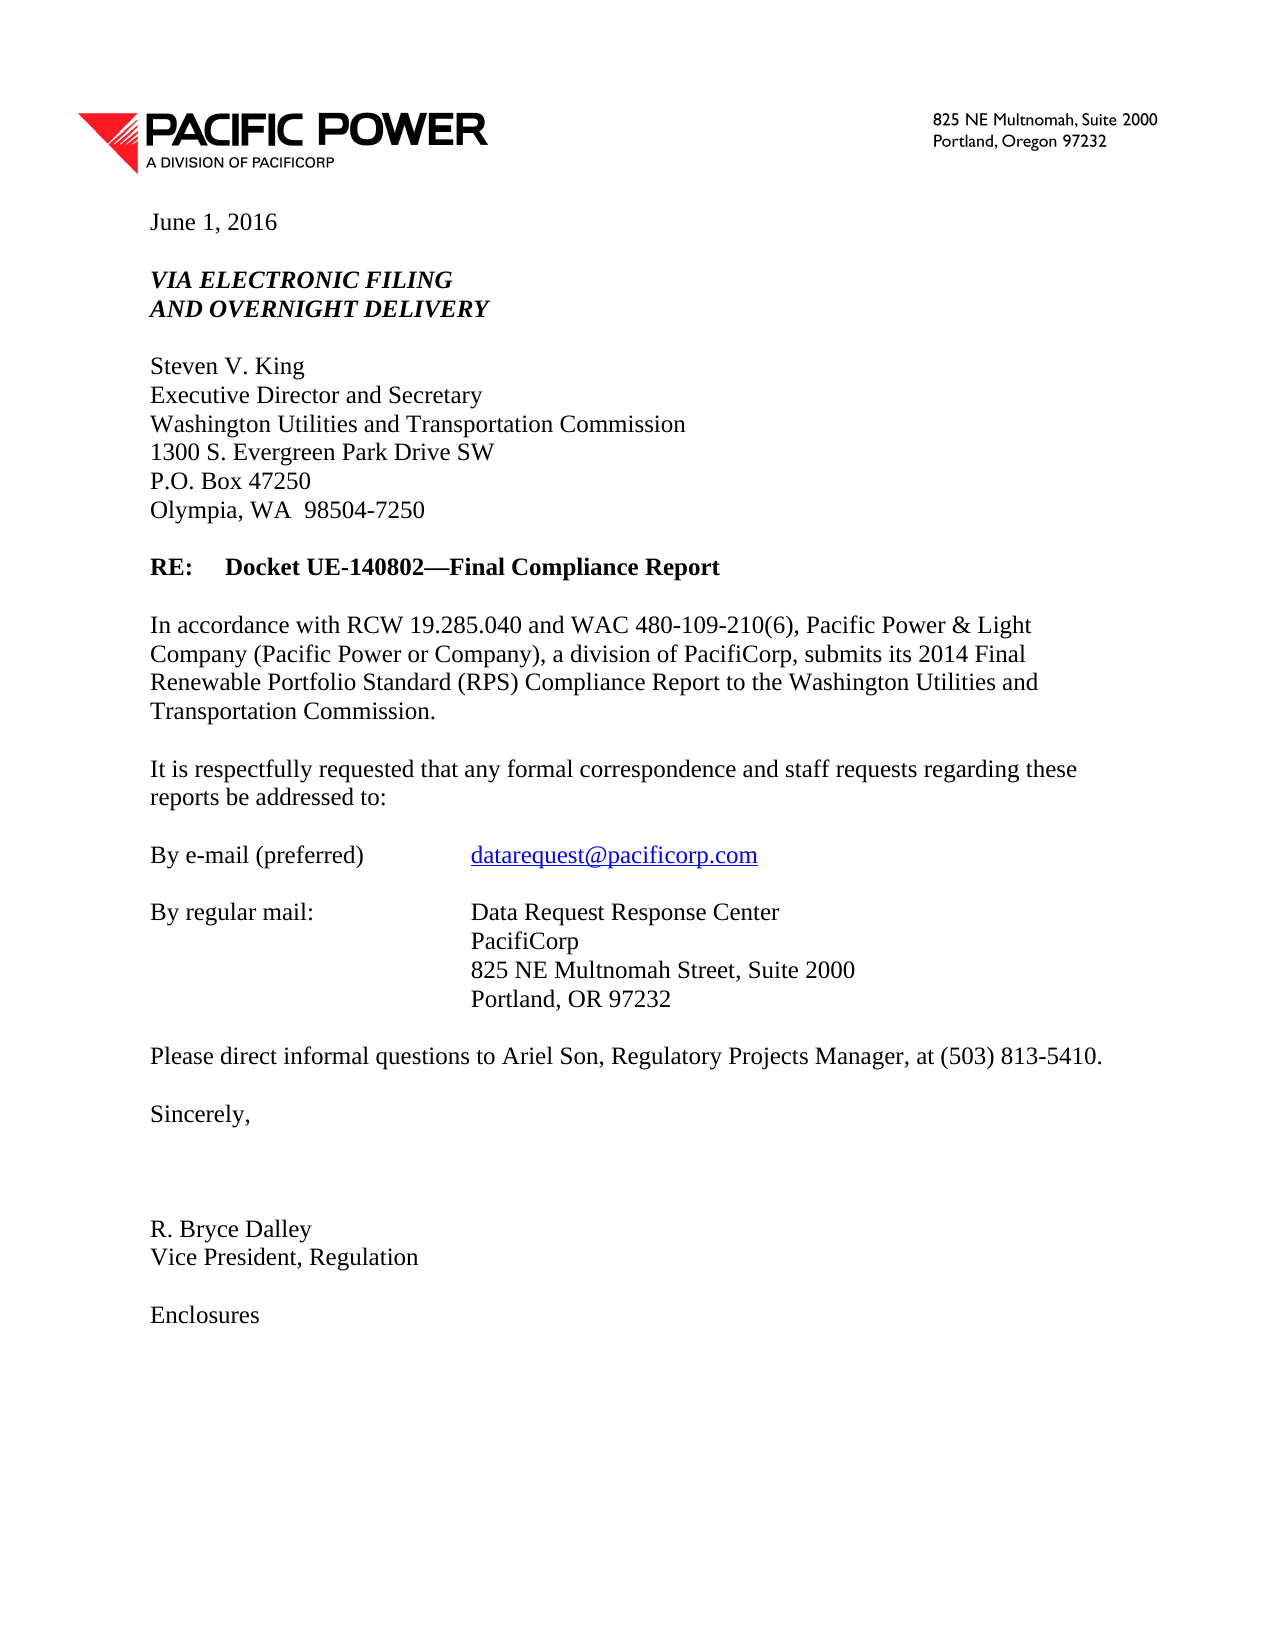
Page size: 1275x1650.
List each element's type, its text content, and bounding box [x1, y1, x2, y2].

text RE: Docket UE-140802—Final Compliance Report [150, 552, 1125, 581]
text June 1, 2016 [150, 207, 1125, 236]
text It is respectfully requested that any formal correspondence and staff requests regarding these reports be addressed to: [150, 754, 1125, 811]
text R. Bryce Dalley [150, 1214, 1125, 1242]
text Sincerely, [150, 1099, 1125, 1127]
table_header datarequest@pacificorp.com Data Request Response Center PacifiCorp 825 NE Multnomah Street, Suite 2000 Portland, OR 97232 [459, 840, 958, 1012]
text ELECTRONIC FILING [150, 265, 1125, 294]
text Vice President, Regulation [150, 1242, 1125, 1271]
text Steven V. King [150, 351, 1125, 380]
text Utilities and Transportation Commission [150, 409, 1125, 437]
text Executive Director and Secretary [150, 380, 1125, 409]
picture [78, 111, 1158, 174]
text Please direct informal questions to Ariel Son, Regulatory Projects Manager, at (503) 813-5410. [150, 1041, 1125, 1070]
table_header By e-mail (preferred) By regular mail: [139, 840, 459, 1012]
text AND OVERNIGHT DELIVERY [150, 294, 1125, 322]
text Enclosures [150, 1300, 1125, 1329]
text In accordance with RCW 19.285.040 and WAC 480-109-210(6), Pacific Power & Light Company (Pacific Power or Company), a division of PacifiCorp, submits its 2014 Final Renewable Portfolio Standard (RPS) Compliance Report to the Washington Utilities and Transportation Commission. [150, 610, 1125, 725]
